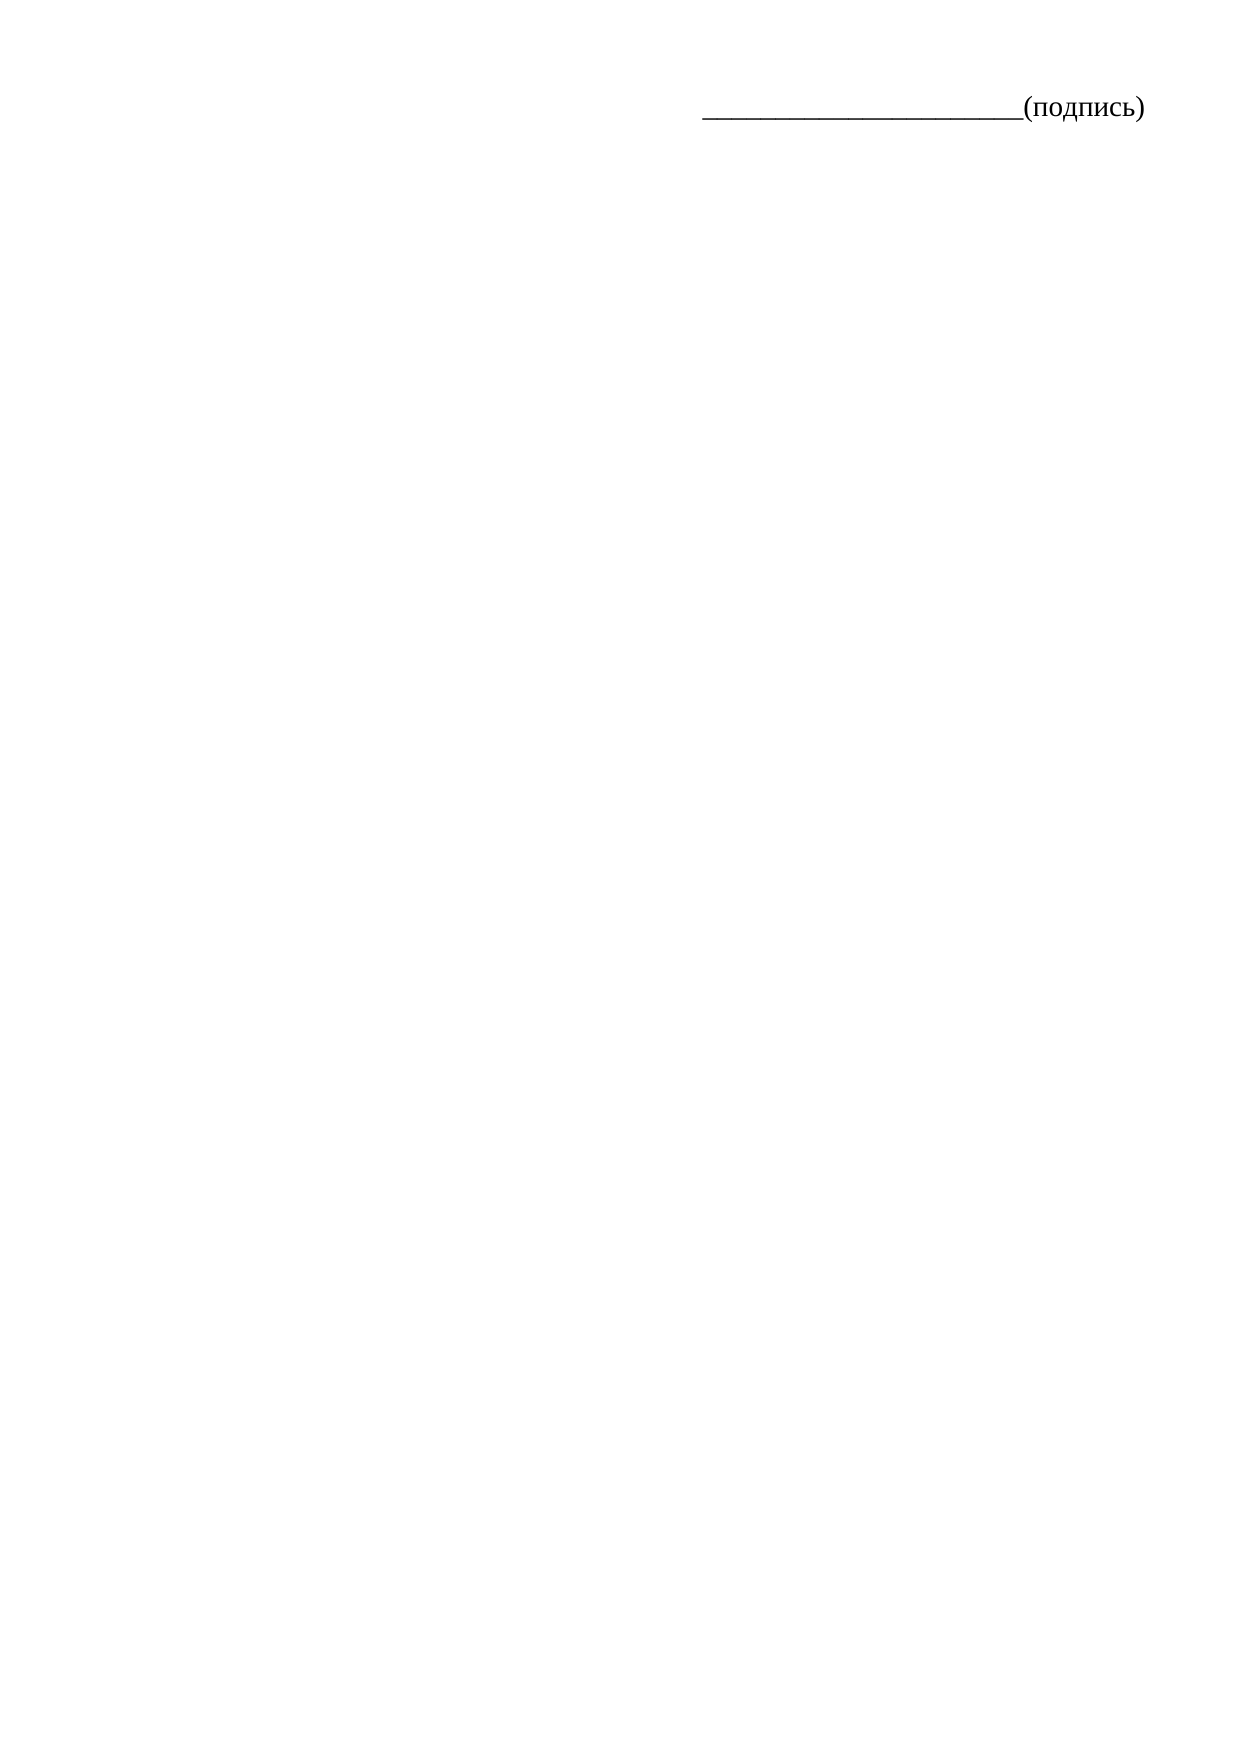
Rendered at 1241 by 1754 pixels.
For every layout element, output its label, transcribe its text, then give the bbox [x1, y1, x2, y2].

text ______________________(подпись) [177, 89, 1152, 122]
